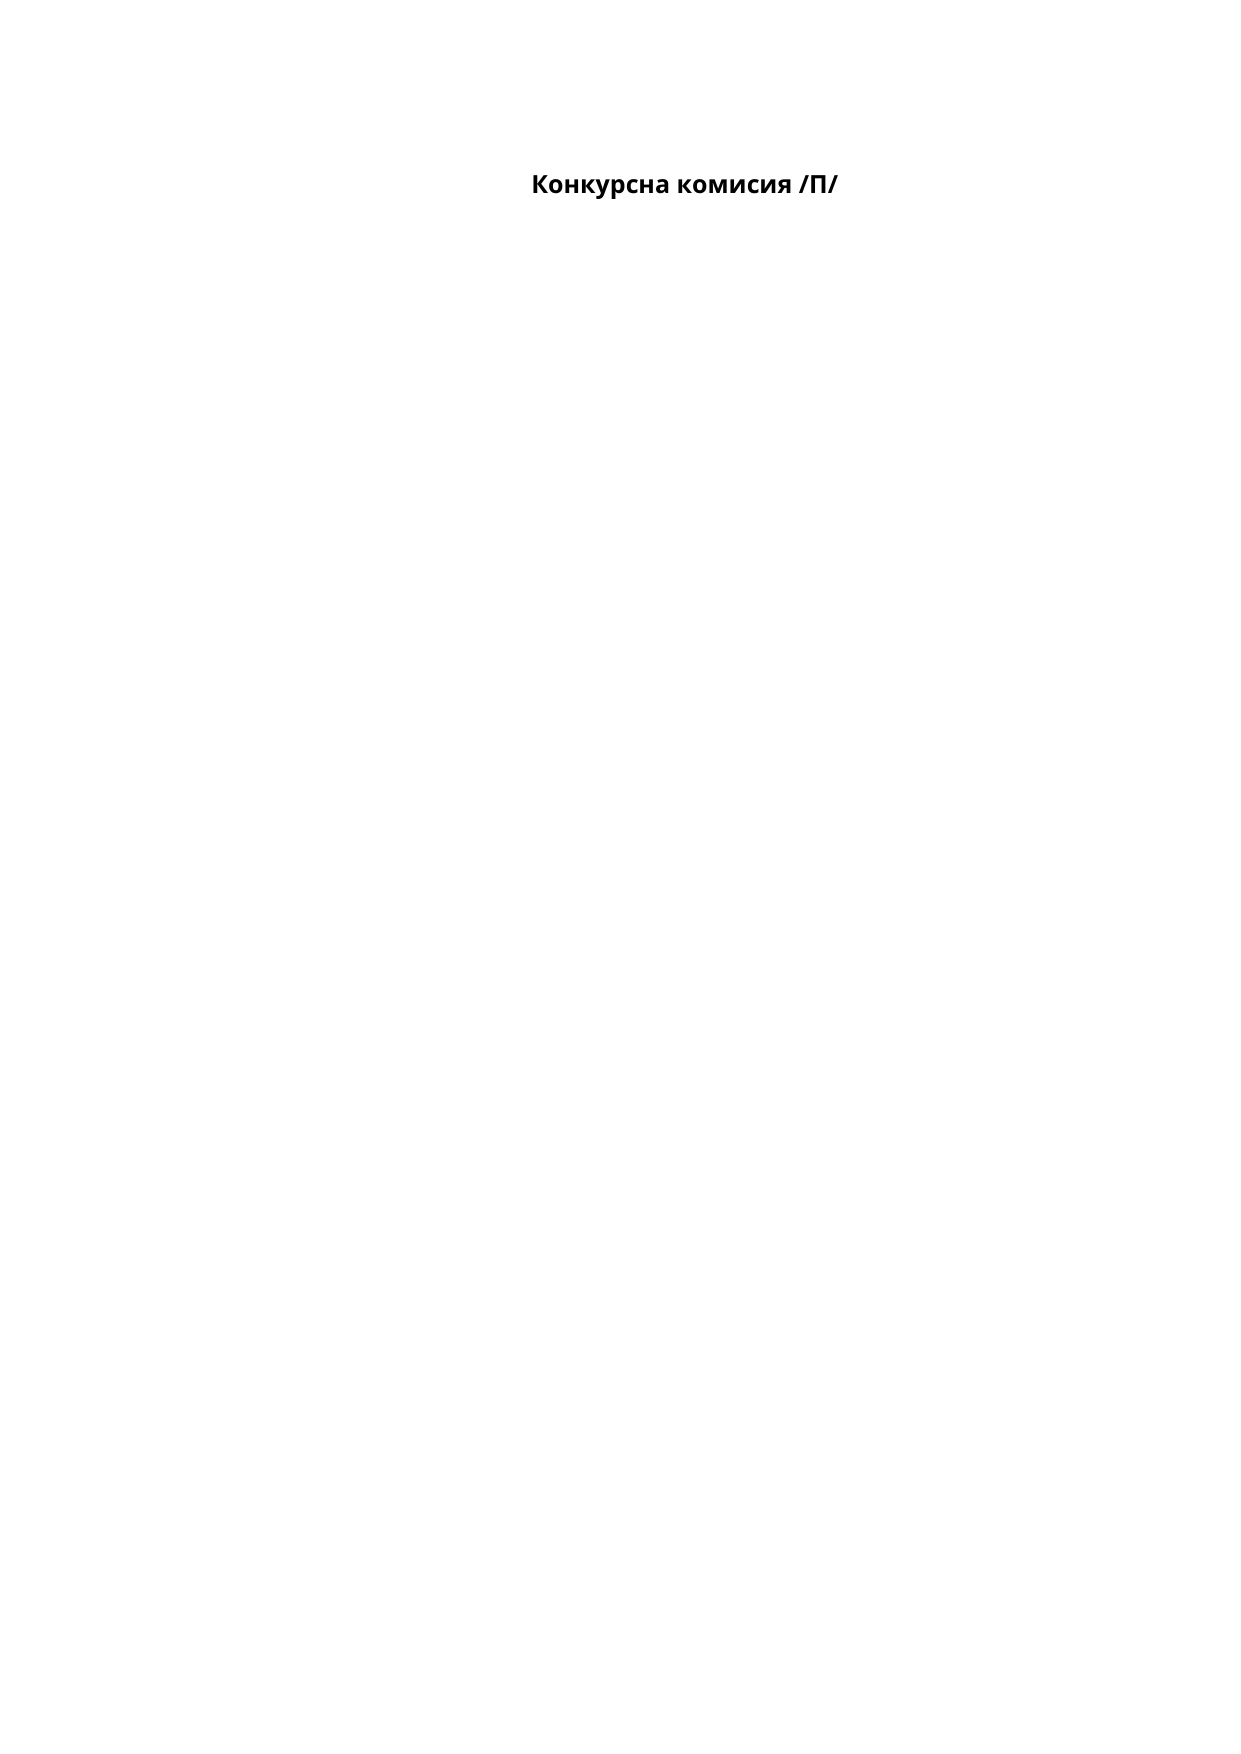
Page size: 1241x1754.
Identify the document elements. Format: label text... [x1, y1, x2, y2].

text Конкурсна комисия /П/ [177, 167, 1093, 201]
